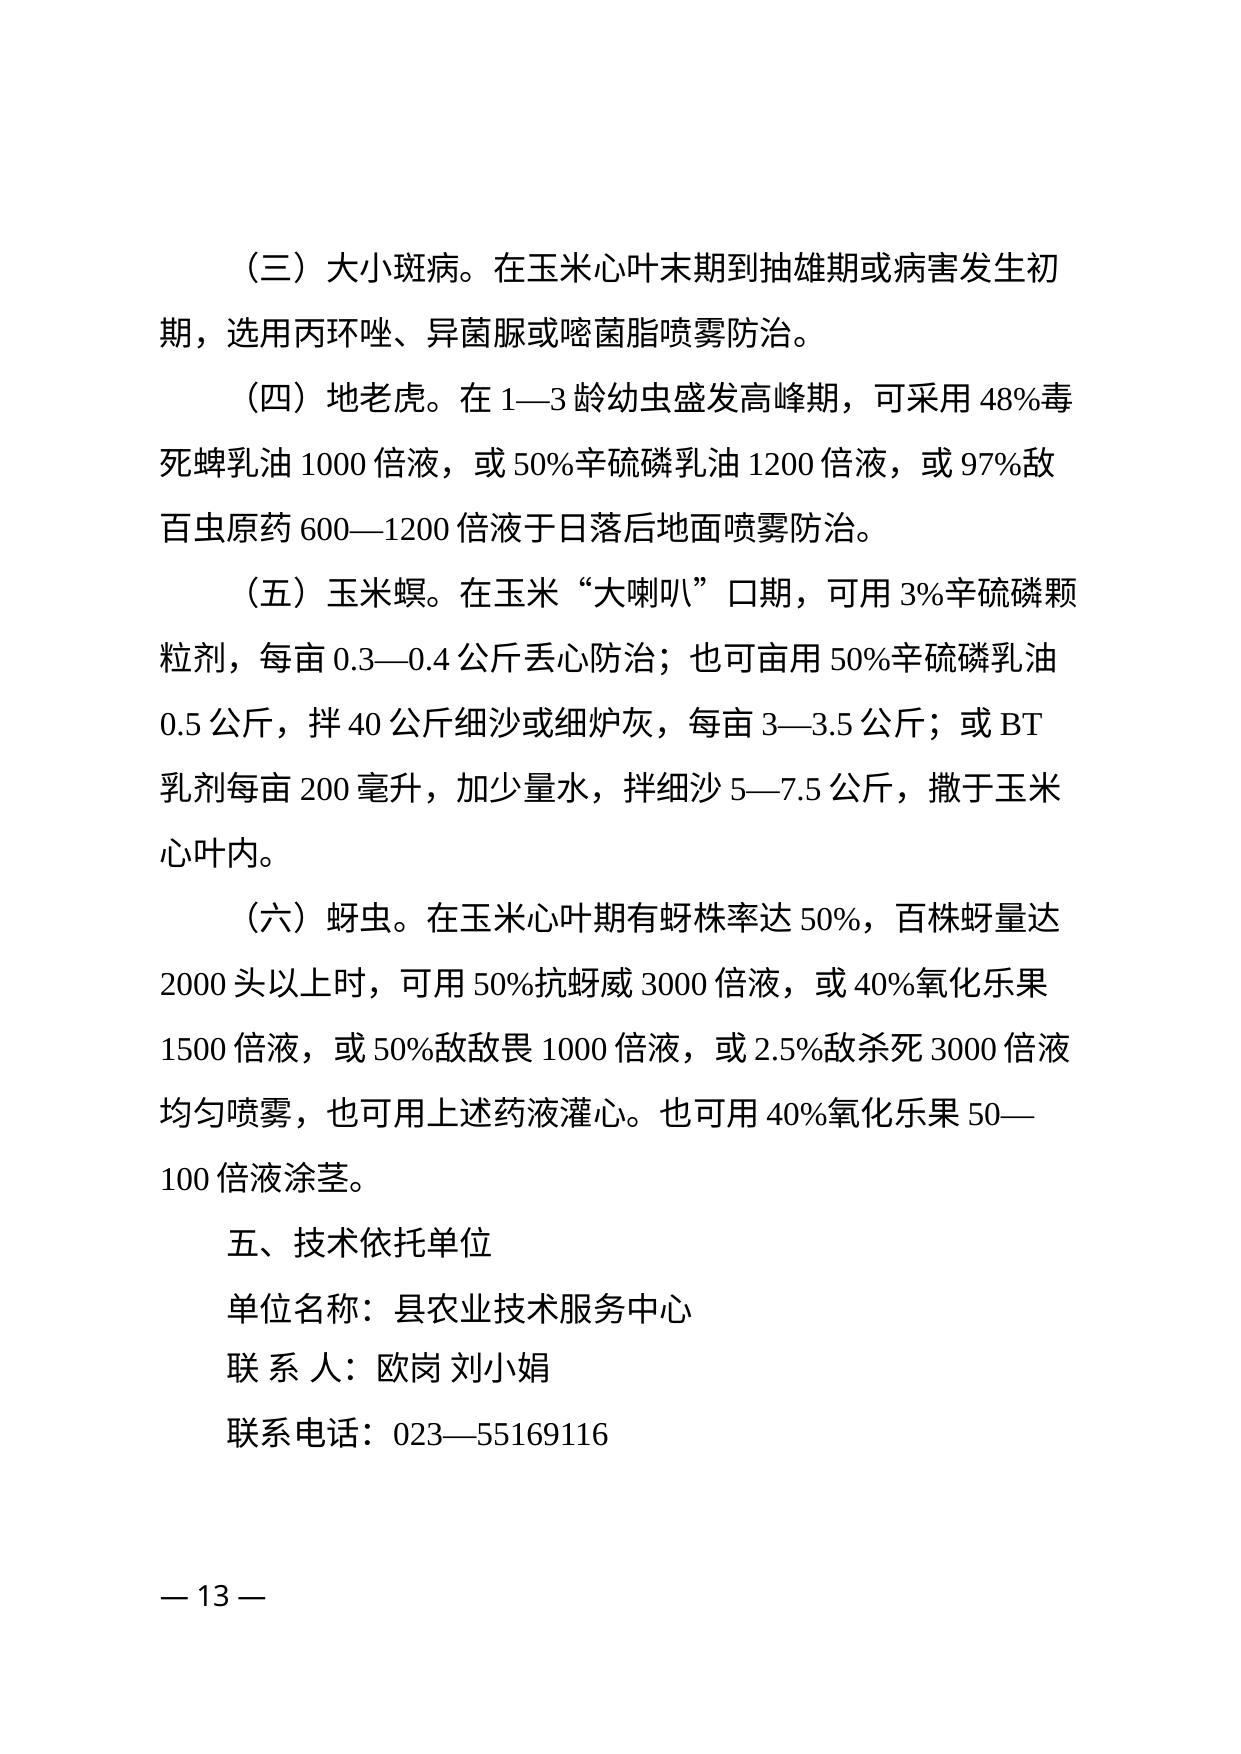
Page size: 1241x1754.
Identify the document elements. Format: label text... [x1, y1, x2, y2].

text 单位名称：县农业技术服务中心 [159, 1273, 1081, 1333]
text 联系电话：023—55169116 [159, 1398, 1081, 1463]
text 联系人：欧岗 刘小娟 [159, 1333, 1081, 1398]
text （五）玉米螟。在玉米“大喇叭”口期，可用3%辛硫磷颗粒剂，每亩0.3—0.4公斤丢心防治；也可亩用50%辛硫磷乳油0.5公斤，拌40公斤细沙或细炉灰，每亩3—3.5公斤；或BT乳剂每亩200毫升，加少量水，拌细沙5—7.5公斤，撒于玉米心叶内。 [159, 558, 1081, 883]
text 五、技术依托单位 [159, 1208, 1081, 1273]
text （三）大小斑病。在玉米心叶末期到抽雄期或病害发生初期，选用丙环唑、异菌脲或嘧菌脂喷雾防治。 [159, 233, 1081, 363]
text （四）地老虎。在1—3龄幼虫盛发高峰期，可采用48%毒死蜱乳油1000倍液，或50%辛硫磷乳油1200倍液，或97%敌百虫原药600—1200倍液于日落后地面喷雾防治。 [159, 363, 1081, 558]
text （六）蚜虫。在玉米心叶期有蚜株率达50%，百株蚜量达2000头以上时，可用50%抗蚜威3000倍液，或40%氧化乐果1500倍液，或50%敌敌畏1000倍液，或2.5%敌杀死3000倍液均匀喷雾，也可用上述药液灌心。也可用40%氧化乐果50—100倍液涂茎。 [159, 883, 1081, 1208]
